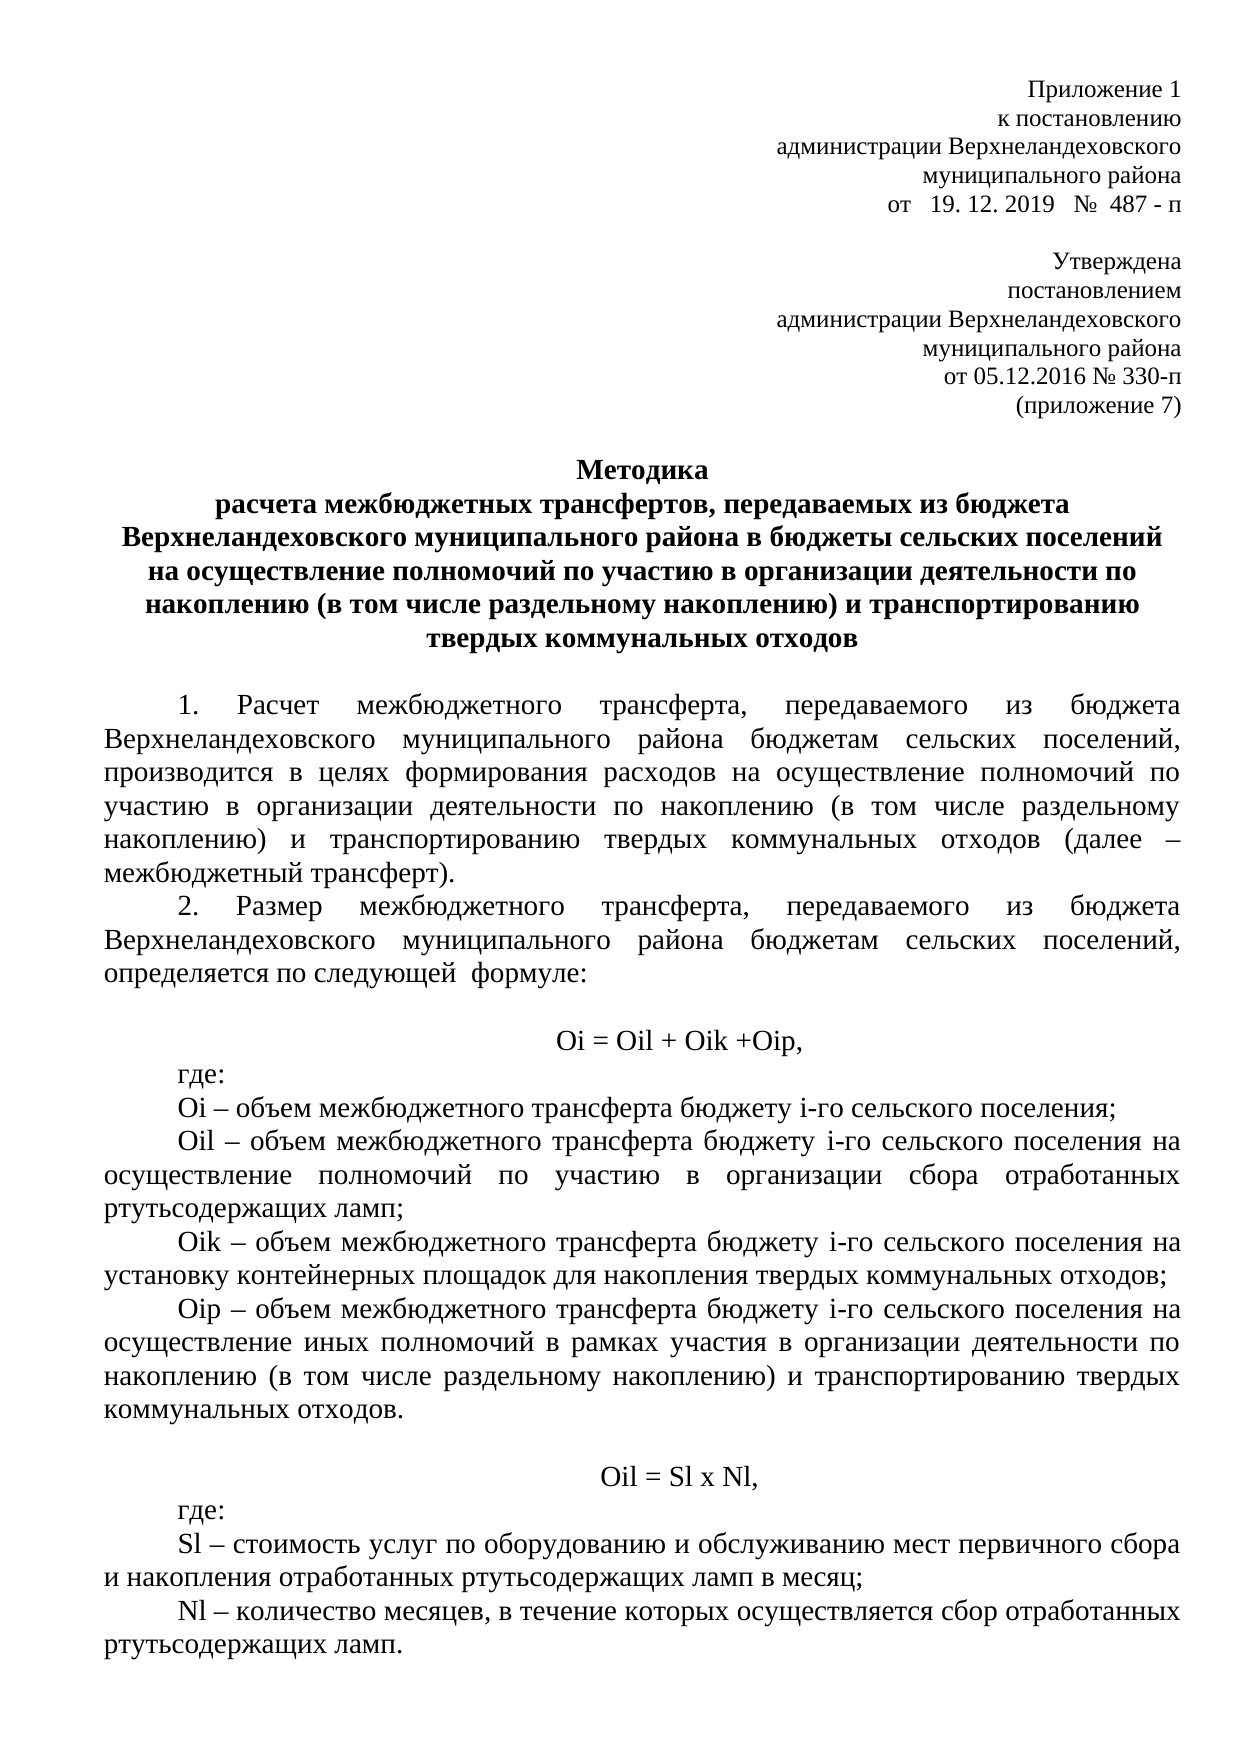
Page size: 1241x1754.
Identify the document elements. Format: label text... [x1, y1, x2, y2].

text Оil = Sl х Nl, [103, 1459, 1181, 1492]
text Оi = Оil + Oik +Оip, [103, 1023, 1181, 1056]
text где: [103, 1056, 1181, 1090]
text постановлением [103, 275, 1181, 304]
text администрации Верхнеландеховского [103, 131, 1181, 160]
text администрации Верхнеландеховского [103, 304, 1181, 333]
text муниципального района [103, 160, 1181, 189]
text Утверждена [103, 246, 1181, 275]
text к постановлению [103, 103, 1181, 131]
text Sl – стоимость услуг по оборудованию и обслуживанию мест первичного сбора и накопления отработанных ртутьсодержащих ламп в месяц; [103, 1526, 1181, 1593]
text Оip – объем межбюджетного трансферта бюджету i-го сельского поселения на осуществление иных полномочий в рамках участия в организации деятельности по накоплению (в том числе раздельному накоплению) и транспортированию твердых коммунальных отходов. [103, 1291, 1181, 1425]
text где: [103, 1492, 1181, 1526]
text расчета межбюджетных трансфертов, передаваемых из бюджета Верхнеландеховского муниципального района в бюджеты сельских поселений на осуществление полномочий по участию в организации деятельности по накоплению (в том числе раздельному накоплению) и транспортированию твердых коммунальных отходов [103, 486, 1181, 654]
text Приложение 1 [103, 74, 1181, 103]
text 2. Размер межбюджетного трансферта, передаваемого из бюджета Верхнеландеховского муниципального района бюджетам сельских поселений, определяется по следующей формуле: [103, 888, 1181, 989]
text от 19. 12. 2019 № 487 - п [103, 189, 1181, 218]
text Nl – количество месяцев, в течение которых осуществляется сбор отработанных ртутьсодержащих ламп. [103, 1593, 1181, 1660]
text Oik – объем межбюджетного трансферта бюджету i-го сельского поселения на установку контейнерных площадок для накопления твердых коммунальных отходов; [103, 1224, 1181, 1291]
text Методика [103, 452, 1181, 486]
text от 05.12.2016 № 330-п [103, 361, 1181, 390]
text муниципального района [103, 333, 1181, 361]
text 1. Расчет межбюджетного трансферта, передаваемого из бюджета Верхнеландеховского муниципального района бюджетам сельских поселений, производится в целях формирования расходов на осуществление полномочий по участию в организации деятельности по накоплению (в том числе раздельному накоплению) и транспортированию твердых коммунальных отходов (далее – межбюджетный трансферт). [103, 687, 1181, 888]
text Оil – объем межбюджетного трансферта бюджету i-го сельского поселения на осуществление полномочий по участию в организации сбора отработанных ртутьсодержащих ламп; [103, 1123, 1181, 1224]
text Оi – объем межбюджетного трансферта бюджету i-го сельского поселения; [103, 1090, 1181, 1123]
text (приложение 7) [103, 390, 1181, 419]
